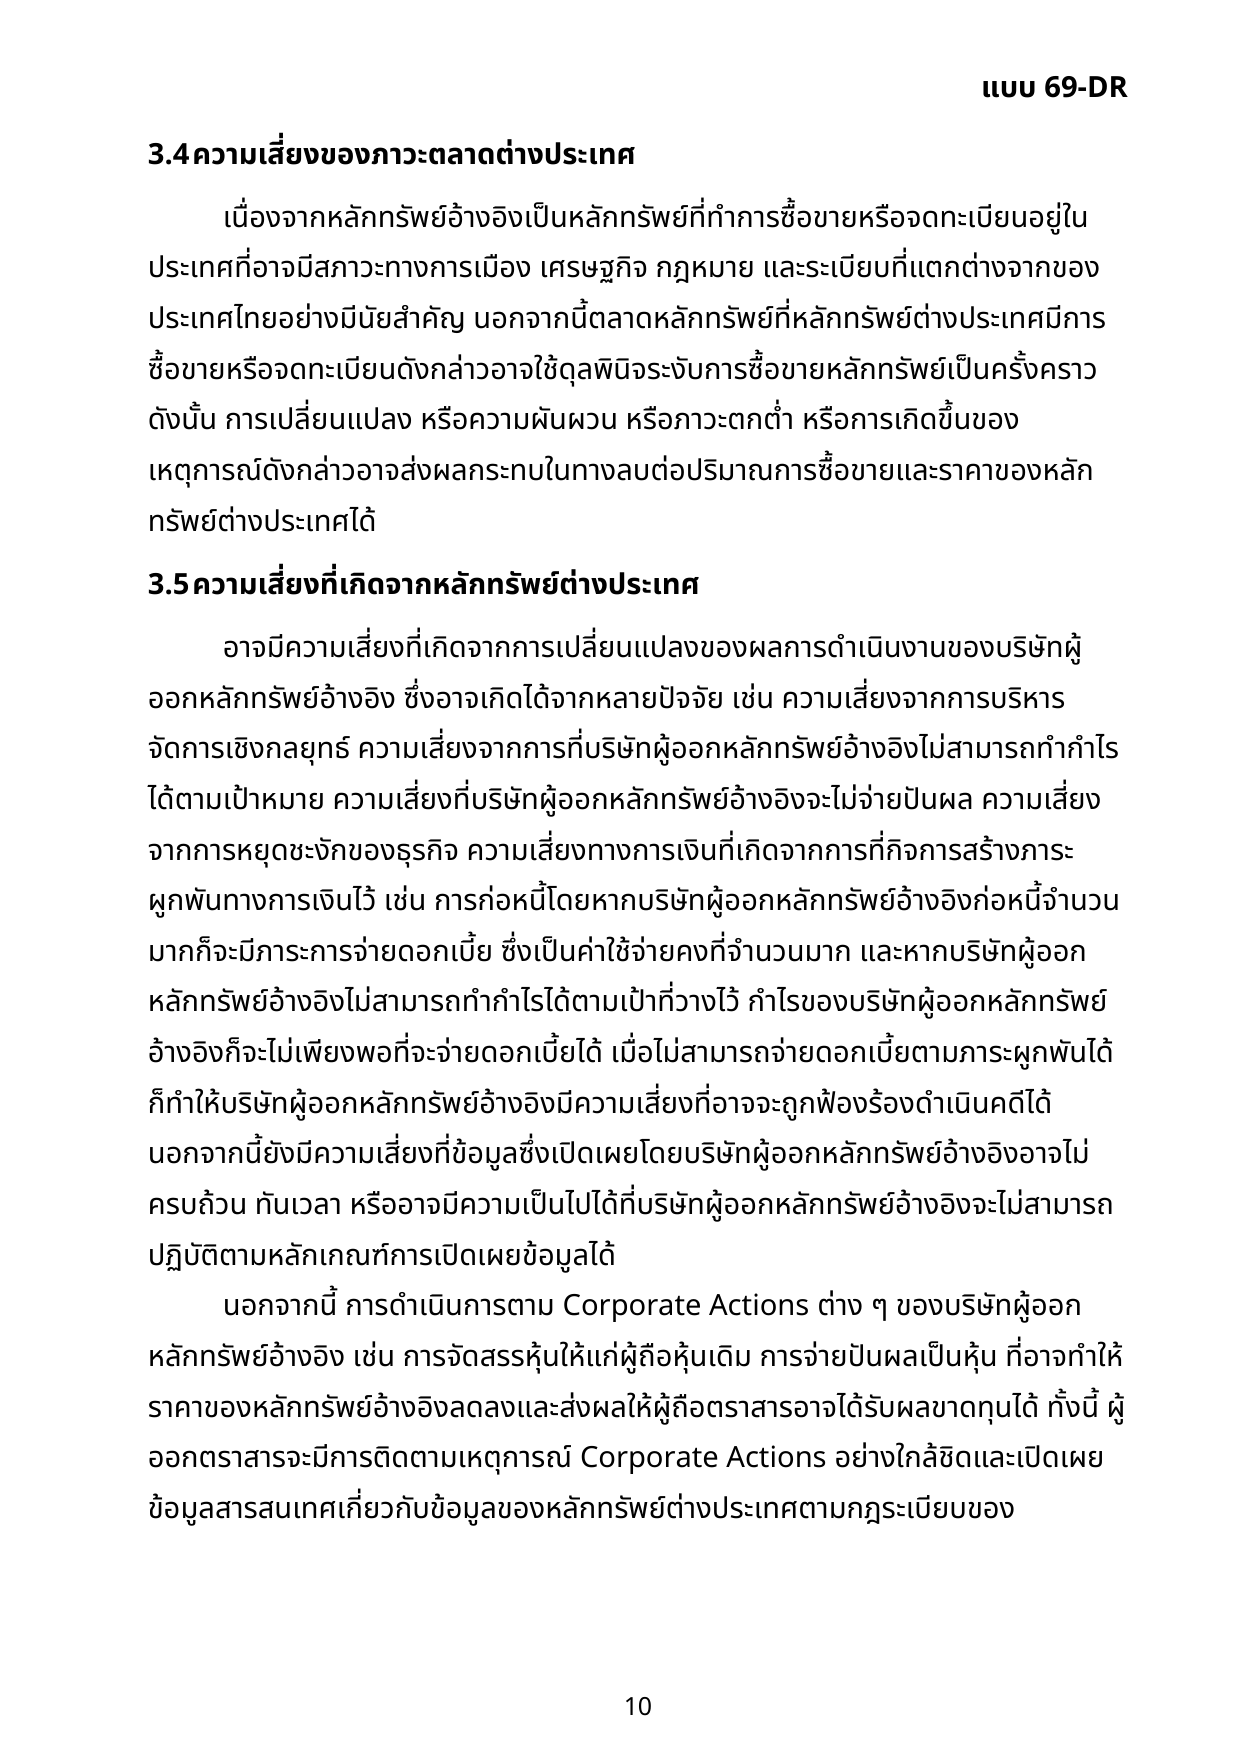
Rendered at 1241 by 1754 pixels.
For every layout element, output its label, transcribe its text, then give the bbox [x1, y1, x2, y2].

list ความเสี่ยงที่เกิดจากหลักทรัพย์ต่างประเทศ [148, 563, 1128, 607]
list ความเสี่ยงของภาวะตลาดต่างประเทศ [148, 133, 1128, 177]
text เนื่องจากหลักทรัพย์อ้างอิงเป็นหลักทรัพย์ที่ทำการซื้อขายหรือจดทะเบียนอยู่ในประเทศที่อาจมีสภาวะทางการเมือง เศรษฐกิจ กฎหมาย และระเบียบที่แตกต่างจากของประเทศไทยอย่างมีนัยสำคัญ นอกจากนี้ตลาดหลักทรัพย์ที่หลักทรัพย์ต่างประเทศมีการซื้อขายหรือจดทะเบียนดังกล่าวอาจใช้ดุลพินิจระงับการซื้อขายหลักทรัพย์เป็นครั้งคราว ดังนั้น การเปลี่ยนแปลง หรือความผันผวน หรือภาวะตกต่ำ หรือการเกิดขึ้นของเหตุการณ์ดังกล่าวอาจส่งผลกระทบในทางลบต่อปริมาณการซื้อขายและราคาของหลักทรัพย์ต่างประเทศได้ [148, 196, 1128, 544]
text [148, 1284, 1128, 1532]
text อาจมีความเสี่ยงที่เกิดจากการเปลี่ยนแปลงของผลการดำเนินงานของบริษัทผู้ออกหลักทรัพย์อ้างอิง ซึ่งอาจเกิดได้จากหลายปัจจัย เช่น ความเสี่ยงจากการบริหารจัดการเชิงกลยุทธ์ ความเสี่ยงจากการที่บริษัทผู้ออกหลักทรัพย์อ้างอิงไม่สามารถทำกำไรได้ตามเป้าหมาย ความเสี่ยงที่บริษัทผู้ออกหลักทรัพย์อ้างอิงจะไม่จ่ายปันผล ความเสี่ยงจากการหยุดชะงักของธุรกิจ ความเสี่ยงทางการเงินที่เกิดจากการที่กิจการสร้างภาระผูกพันทางการเงินไว้ เช่น การก่อหนี้โดยหากบริษัทผู้ออกหลักทรัพย์อ้างอิงก่อหนี้จำนวนมากก็จะมีภาระการจ่ายดอกเบี้ย ซึ่งเป็นค่าใช้จ่ายคงที่จำนวนมาก และหากบริษัทผู้ออกหลักทรัพย์อ้างอิงไม่สามารถทำกำไรได้ตามเป้าที่วางไว้ กำไรของบริษัทผู้ออกหลักทรัพย์อ้างอิงก็จะไม่เพียงพอที่จะจ่ายดอกเบี้ยได้ เมื่อไม่สามารถจ่ายดอกเบี้ยตามภาระผูกพันได้ ก็ทำให้บริษัทผู้ออกหลักทรัพย์อ้างอิงมีความเสี่ยงที่อาจจะถูกฟ้องร้องดำเนินคดีได้ นอกจากนี้ยังมีความเสี่ยงที่ข้อมูลซึ่งเปิดเผยโดยบริษัทผู้ออกหลักทรัพย์อ้างอิงอาจไม่ครบถ้วน ทันเวลา หรืออาจมีความเป็นไปได้ที่บริษัทผู้ออกหลักทรัพย์อ้างอิงจะไม่สามารถปฏิบัติตามหลักเกณฑ์การเปิดเผยข้อมูลได้ [148, 626, 1128, 1278]
